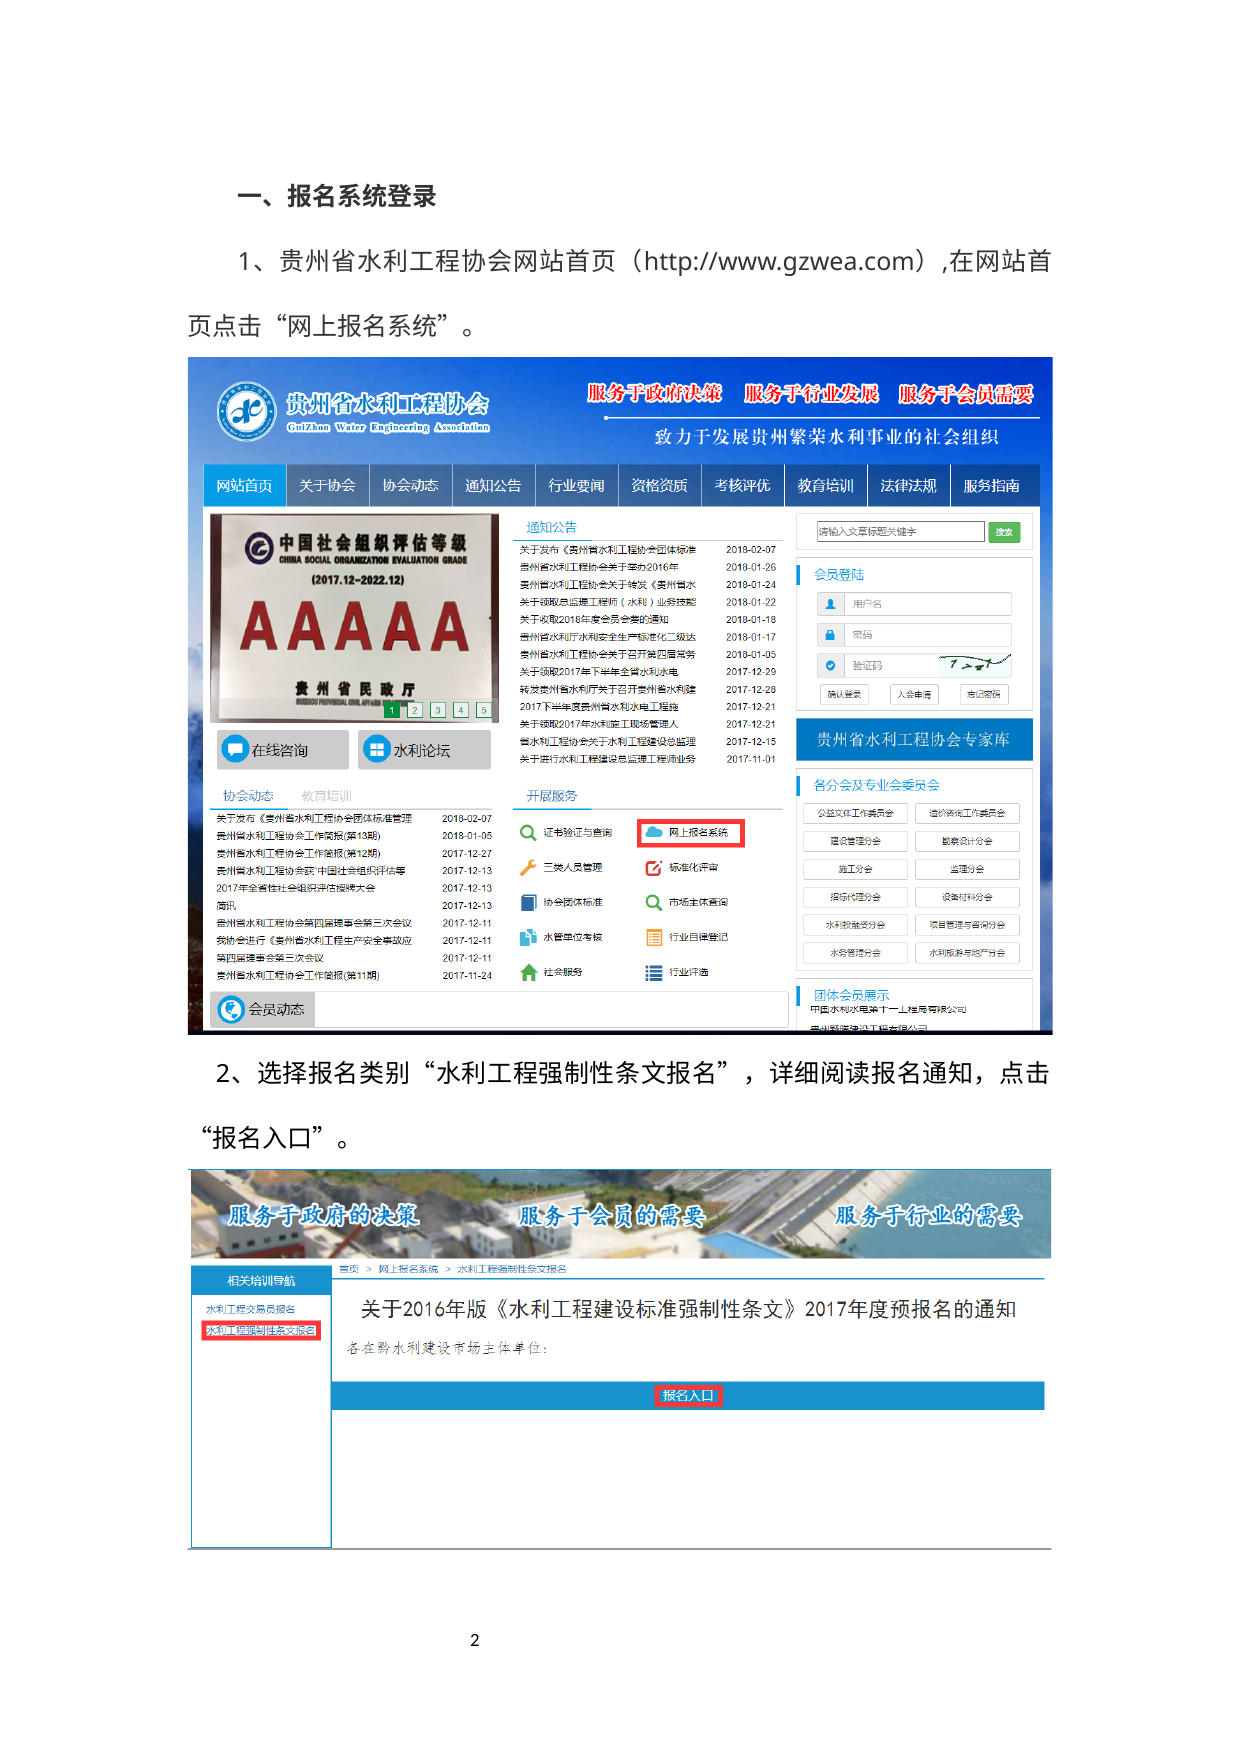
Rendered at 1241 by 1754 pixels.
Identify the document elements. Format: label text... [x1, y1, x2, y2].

list 1、贵州省水利工程协会网站首页（http://www.gzwea.com）,在网站首页点击“网上报名系统”。 [187, 227, 1053, 357]
list 2、选择报名类别“水利工程强制性条文报名”，详细阅读报名通知，点击“报名入口”。 [187, 1039, 1053, 1169]
picture [187, 357, 1053, 1035]
picture [187, 1169, 1052, 1550]
list 一、报名系统登录 [187, 162, 1053, 227]
